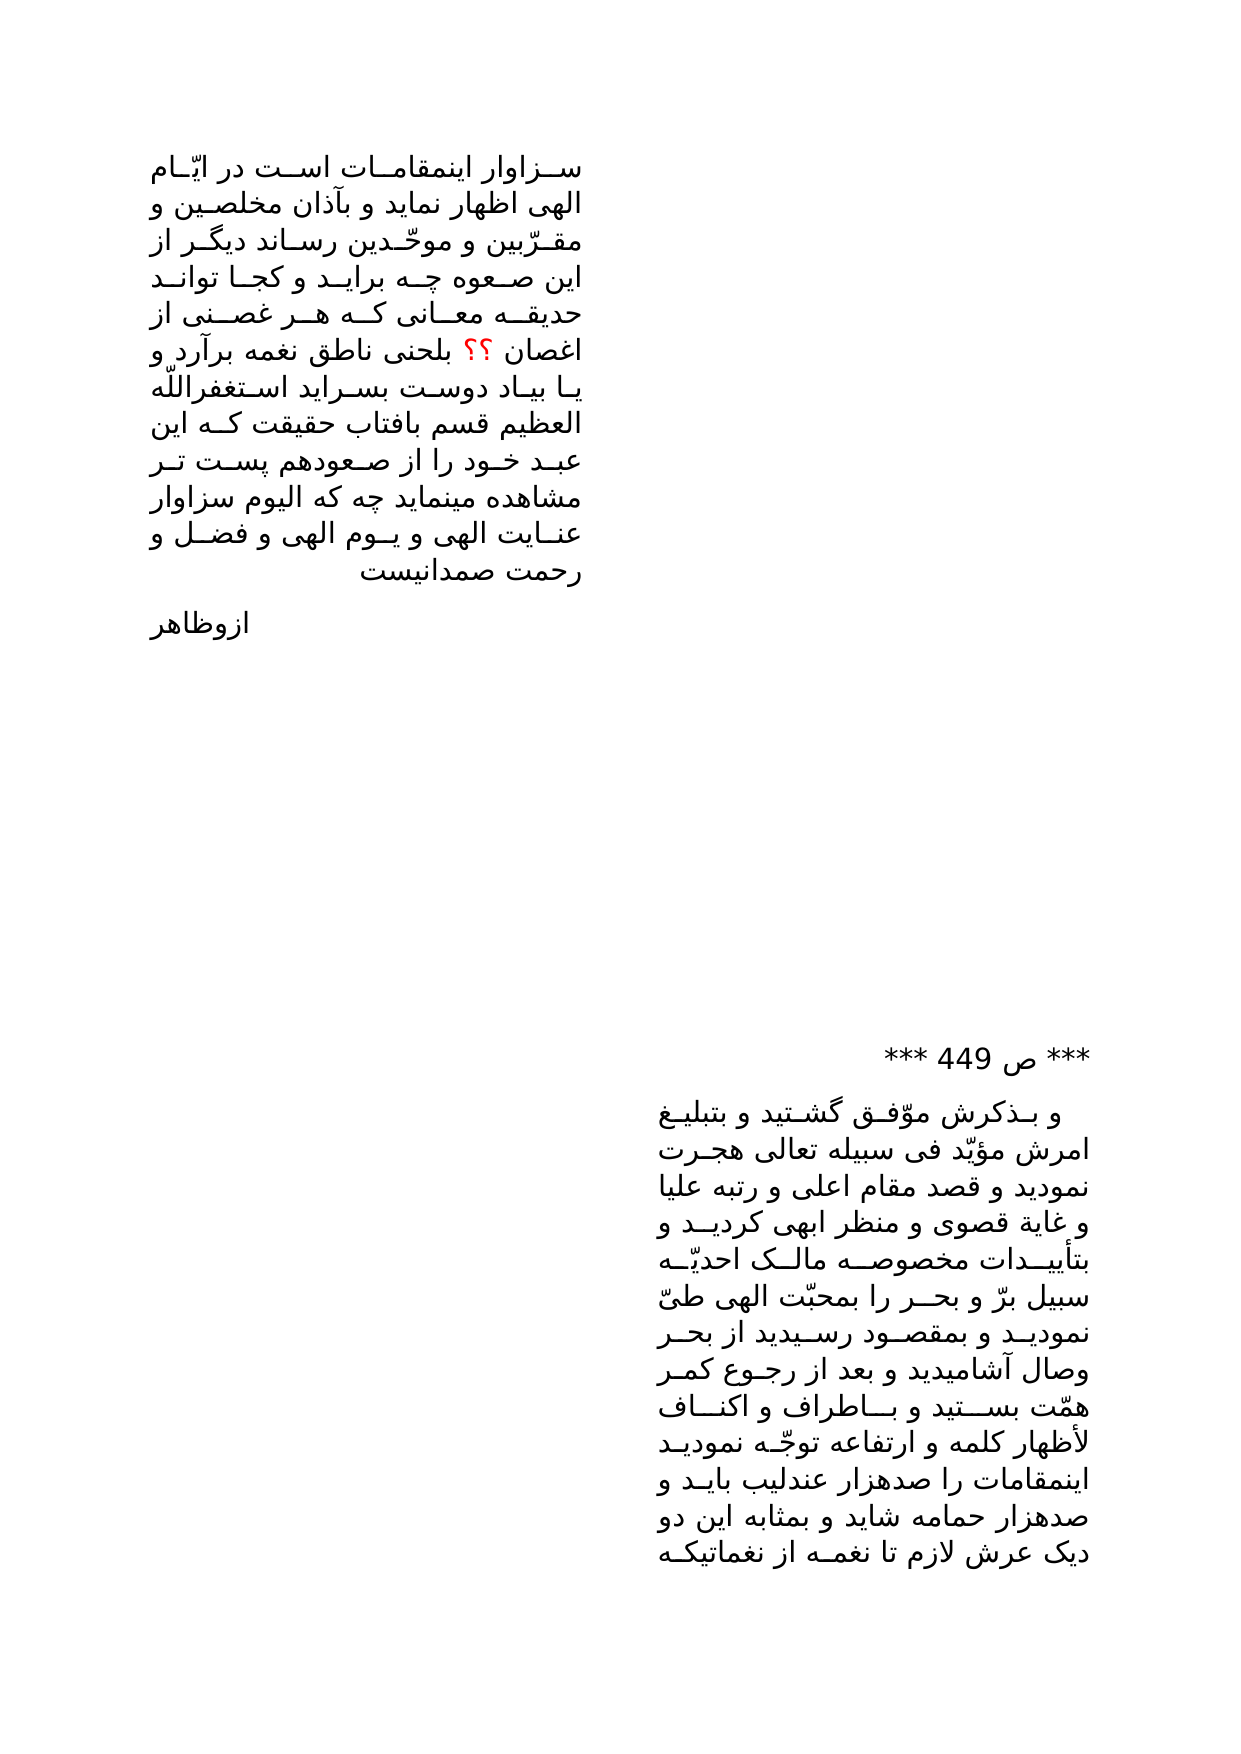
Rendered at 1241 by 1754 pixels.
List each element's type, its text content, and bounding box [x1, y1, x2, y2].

text و بذکرش موّفق گشتید و بتبلیغ امرش مؤیّد فی سبیله تعالی هجرت نمودید و قصد مقام اعلی و رتبه علیا و غایة قصوی و منظر ابهی کردید و بتأییدات مخصوصه مالک احدیّه سبیل برّ و بحر را بمحبّت الهی طیّ نمودید و بمقصود رسیدید از بحر وصال آشامیدید و بعد از رجوع کمر همّت بستید و باطراف و اکناف لأظهار کلمه و ارتفاعه توجّه نمودید اینمقامات را صدهزار عندلیب باید و صدهزار حمامه شاید و بمثابه این دو دیک عرش لازم تا نغمه از نغماتیکه سزاوار اینمقامات است در ایّام الهی اظهار نماید و بآذان مخلصین و مقرّبین و موحّدین رساند دیگر از این صعوه چه براید و کجا تواند حدیقه معانی که هر غصنی از اغصان ؟؟ بلحنی ناطق نغمه برآرد و یا بیاد دوست بسراید استغفراللّه العظیم قسم بافتاب حقیقت که این عبد خود را از صعودهم پست تر مشاهده مینماید چه که الیوم سزاوار عنایت الهی و یوم الهی و فضل و رحمت صمدانیست [658, 1096, 1090, 1569]
text و بذکرش موّفق گشتید و بتبلیغ امرش مؤیّد فی سبیله تعالی هجرت نمودید و قصد مقام اعلی و رتبه علیا و غایة قصوی و منظر ابهی کردید و بتأییدات مخصوصه مالک احدیّه سبیل برّ و بحر را بمحبّت الهی طیّ نمودید و بمقصود رسیدید از بحر وصال آشامیدید و بعد از رجوع کمر همّت بستید و باطراف و اکناف لأظهار کلمه و ارتفاعه توجّه نمودید اینمقامات را صدهزار عندلیب باید و صدهزار حمامه شاید و بمثابه این دو دیک عرش لازم تا نغمه از نغماتیکه سزاوار اینمقامات است در ایّام الهی اظهار نماید و بآذان مخلصین و مقرّبین و موحّدین رساند دیگر از این صعوه چه براید و کجا تواند حدیقه معانی که هر غصنی از اغصان ؟؟ بلحنی ناطق نغمه برآرد و یا بیاد دوست بسراید استغفراللّه العظیم قسم بافتاب حقیقت که این عبد خود را از صعودهم پست تر مشاهده مینماید چه که الیوم سزاوار عنایت الهی و یوم الهی و فضل و رحمت صمدانیست [150, 150, 583, 587]
text *** ص 449 *** [658, 1042, 1090, 1076]
text ازوظاهر [150, 607, 583, 641]
